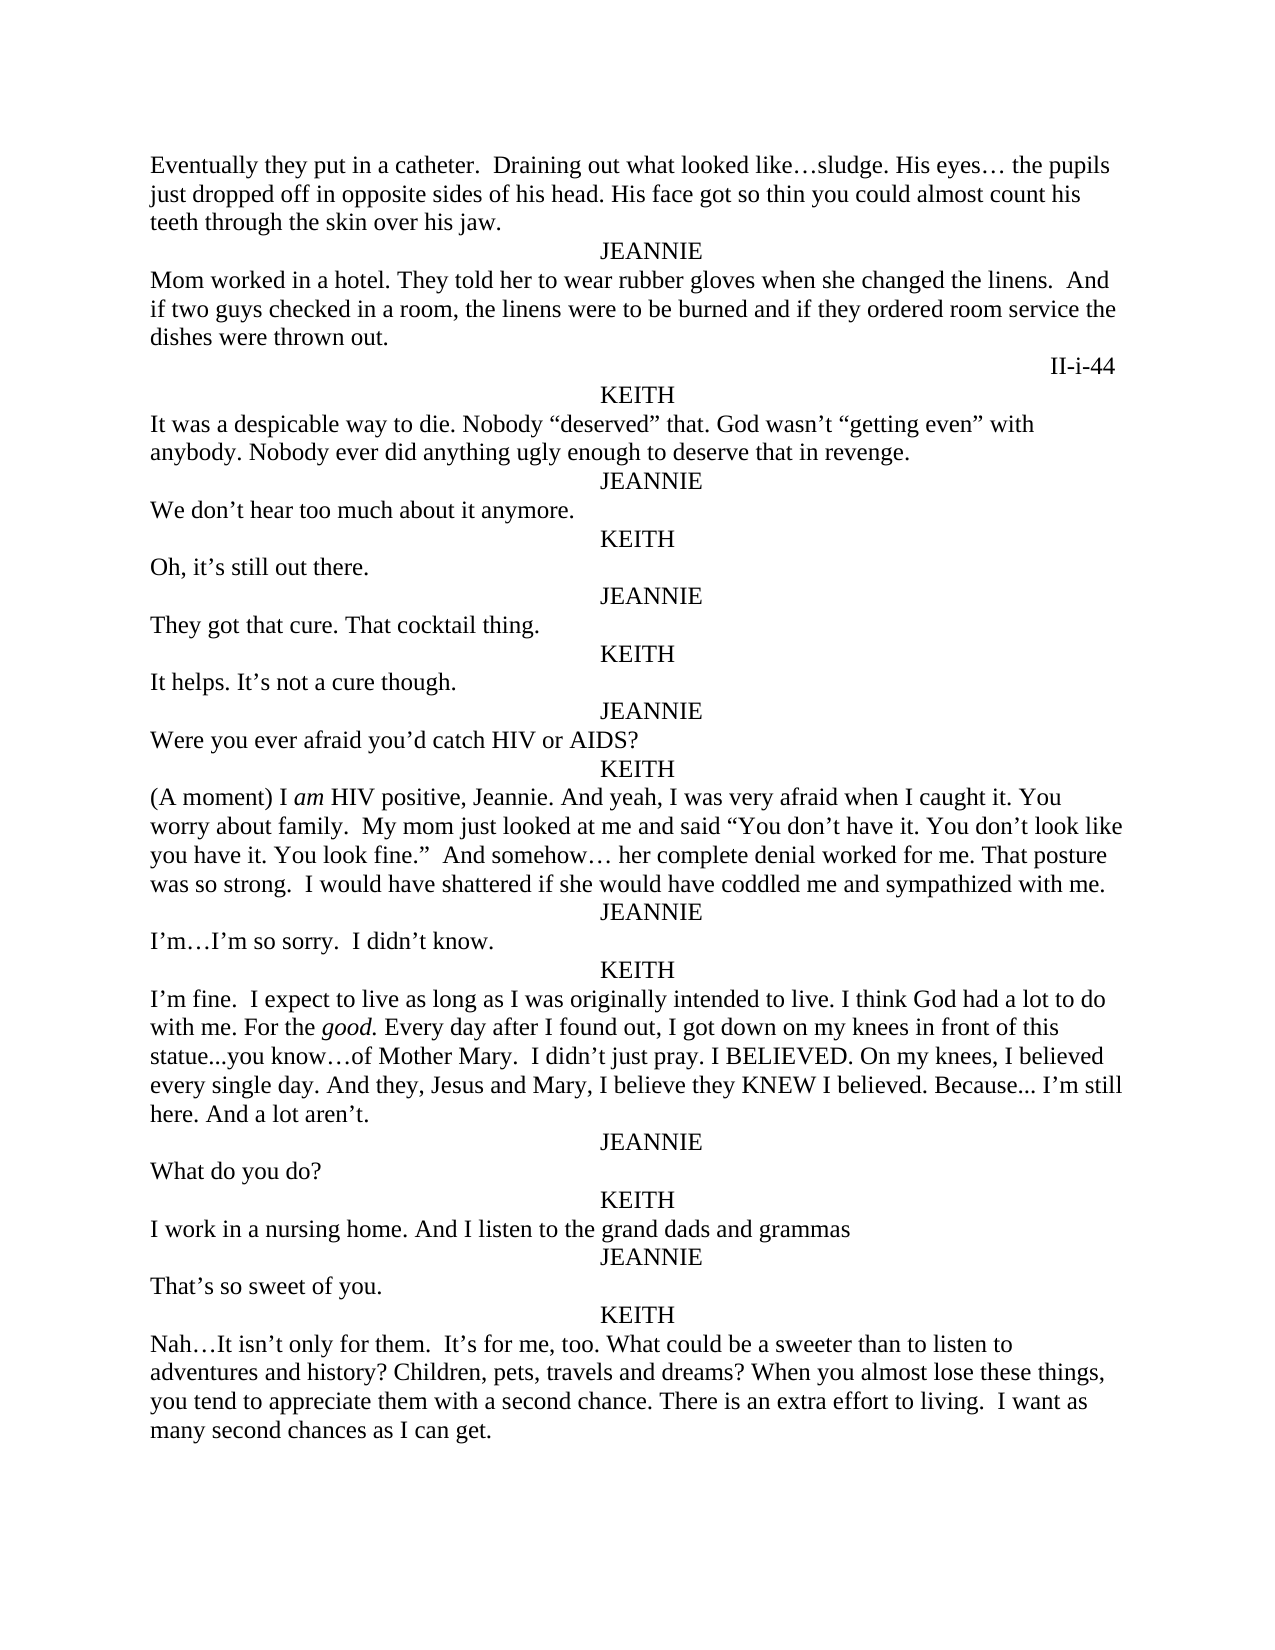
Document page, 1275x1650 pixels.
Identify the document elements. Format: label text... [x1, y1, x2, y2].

text JEANNIE [150, 466, 1125, 495]
text Mom worked in a hotel. They told her to wear rubber gloves when she changed the linens. And if two guys checked in a room, the linens were to be burned and if they ordered room service the dishes were thrown out. [150, 265, 1125, 351]
text KEITH [150, 524, 1125, 552]
text JEANNIE [150, 696, 1125, 725]
text That’s so sweet of you. [150, 1271, 1125, 1300]
text KEITH [150, 1300, 1125, 1329]
text It helps. It’s not a cure though. [150, 667, 1125, 696]
text Eventually they put in a catheter. Draining out what looked like…sludge. His eyes… the pupils just dropped off in opposite sides of his head. His face got so thin you could almost count his teeth through the skin over his jaw. [150, 150, 1125, 236]
text KEITH [150, 955, 1125, 984]
text I’m fine. I expect to live as long as I was originally intended to live. I think God had a lot to do with me. For the good. Every day after I found out, I got down on my knees in front of this statue...you know…of Mother Mary. I didn’t just pray. I BELIEVED. On my knees, I believed every single day. And they, Jesus and Mary, I believe they KNEW I believed. Because... I’m still here. And a lot aren’t. [150, 984, 1125, 1127]
text JEANNIE [150, 897, 1125, 926]
text I work in a nursing home. And I listen to the grand dads and grammas [150, 1214, 1125, 1242]
text Nah…It isn’t only for them. It’s for me, too. What could be a sweeter than to listen to adventures and history? Children, pets, travels and dreams? When you almost lose these things, you tend to appreciate them with a second chance. There is an extra effort to living. I want as many second chances as I can get. [150, 1329, 1125, 1444]
text I’m…I’m so sorry. I didn’t know. [150, 926, 1125, 955]
text It was a despicable way to die. Nobody “deserved” that. God wasn’t “getting even” with anybody. Nobody ever did anything ugly enough to deserve that in revenge. [150, 409, 1125, 466]
text JEANNIE [150, 1127, 1125, 1156]
text We don’t hear too much about it anymore. [150, 495, 1125, 524]
text KEITH [150, 754, 1125, 782]
text Were you ever afraid you’d catch HIV or AIDS? [150, 725, 1125, 754]
text They got that cure. That cocktail thing. [150, 610, 1125, 639]
text (A moment) I am HIV positive, Jeannie. And yeah, I was very afraid when I caught it. You worry about family. My mom just looked at me and said “You don’t have it. You don’t look like you have it. You look fine.” And somehow… her complete denial worked for me. That posture was so strong. I would have shattered if she would have coddled me and sympathized with me. [150, 782, 1125, 897]
text What do you do? [150, 1156, 1125, 1185]
text JEANNIE [150, 581, 1125, 610]
text II-i-44 [150, 351, 1125, 380]
text JEANNIE [150, 236, 1125, 265]
text KEITH [150, 1185, 1125, 1214]
text KEITH [150, 380, 1125, 409]
text KEITH [150, 639, 1125, 667]
text Oh, it’s still out there. [150, 552, 1125, 581]
text JEANNIE [150, 1242, 1125, 1271]
